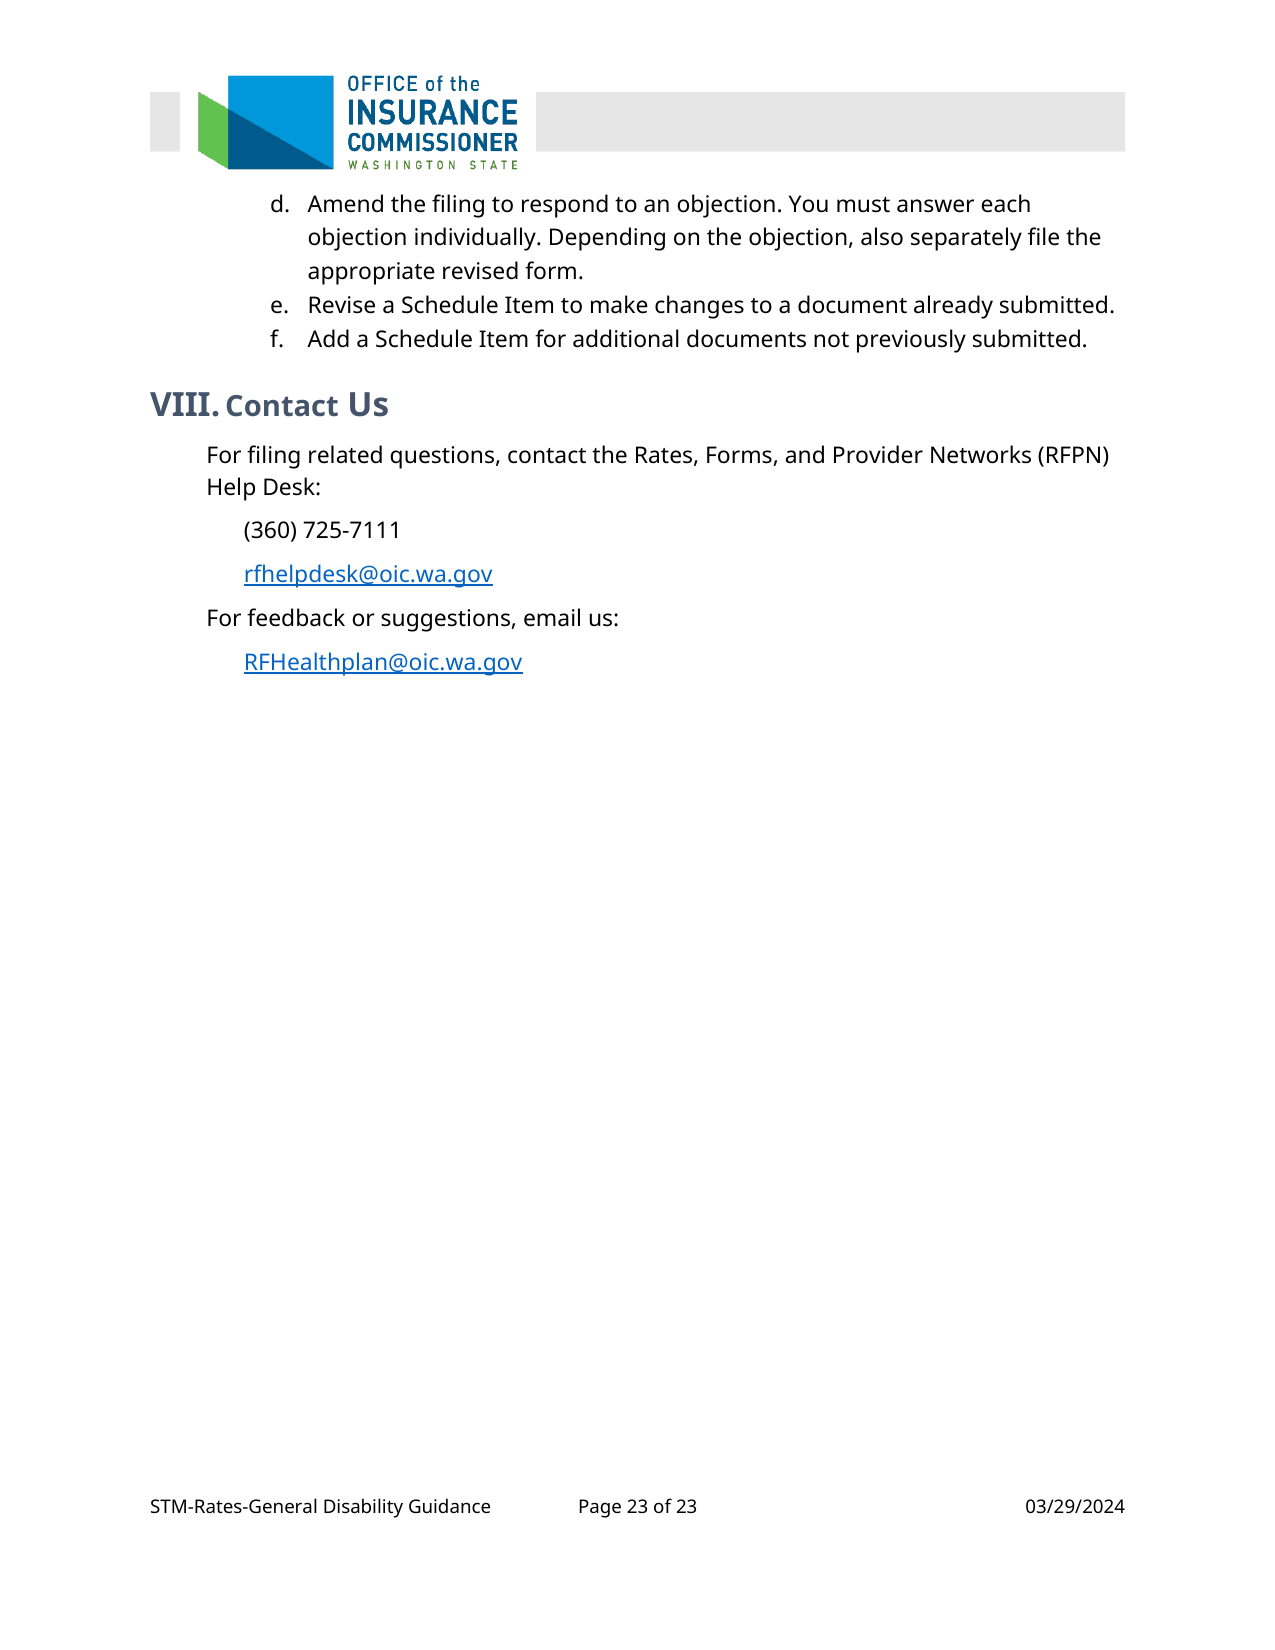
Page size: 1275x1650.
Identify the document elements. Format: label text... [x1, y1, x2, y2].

picture [150, 75, 228, 170]
subtitle For feedback or suggestions, email us: [206, 602, 1125, 633]
picture [230, 112, 331, 170]
list Add a Schedule Item for additional documents not previously submitted. [270, 322, 1125, 354]
subtitle For filing related questions, contact the Rates, Forms, and Provider Networks (RFPN) Help Desk: [206, 439, 1125, 502]
subtitle (360) 725-7111 [244, 514, 1125, 545]
picture [334, 75, 1125, 170]
list Amend the filing to respond to an objection. You must answer each objection individually. Depending on the objection, also separately file the appropriate revised form. [270, 187, 1125, 286]
list Revise a Schedule Item to make changes to a document already submitted. [270, 289, 1125, 320]
subtitle Contact Us [150, 381, 1125, 427]
subtitle RFHealthplan@oic.wa.gov [244, 645, 1125, 677]
subtitle rfhelpdesk@oic.wa.gov [244, 558, 1125, 589]
